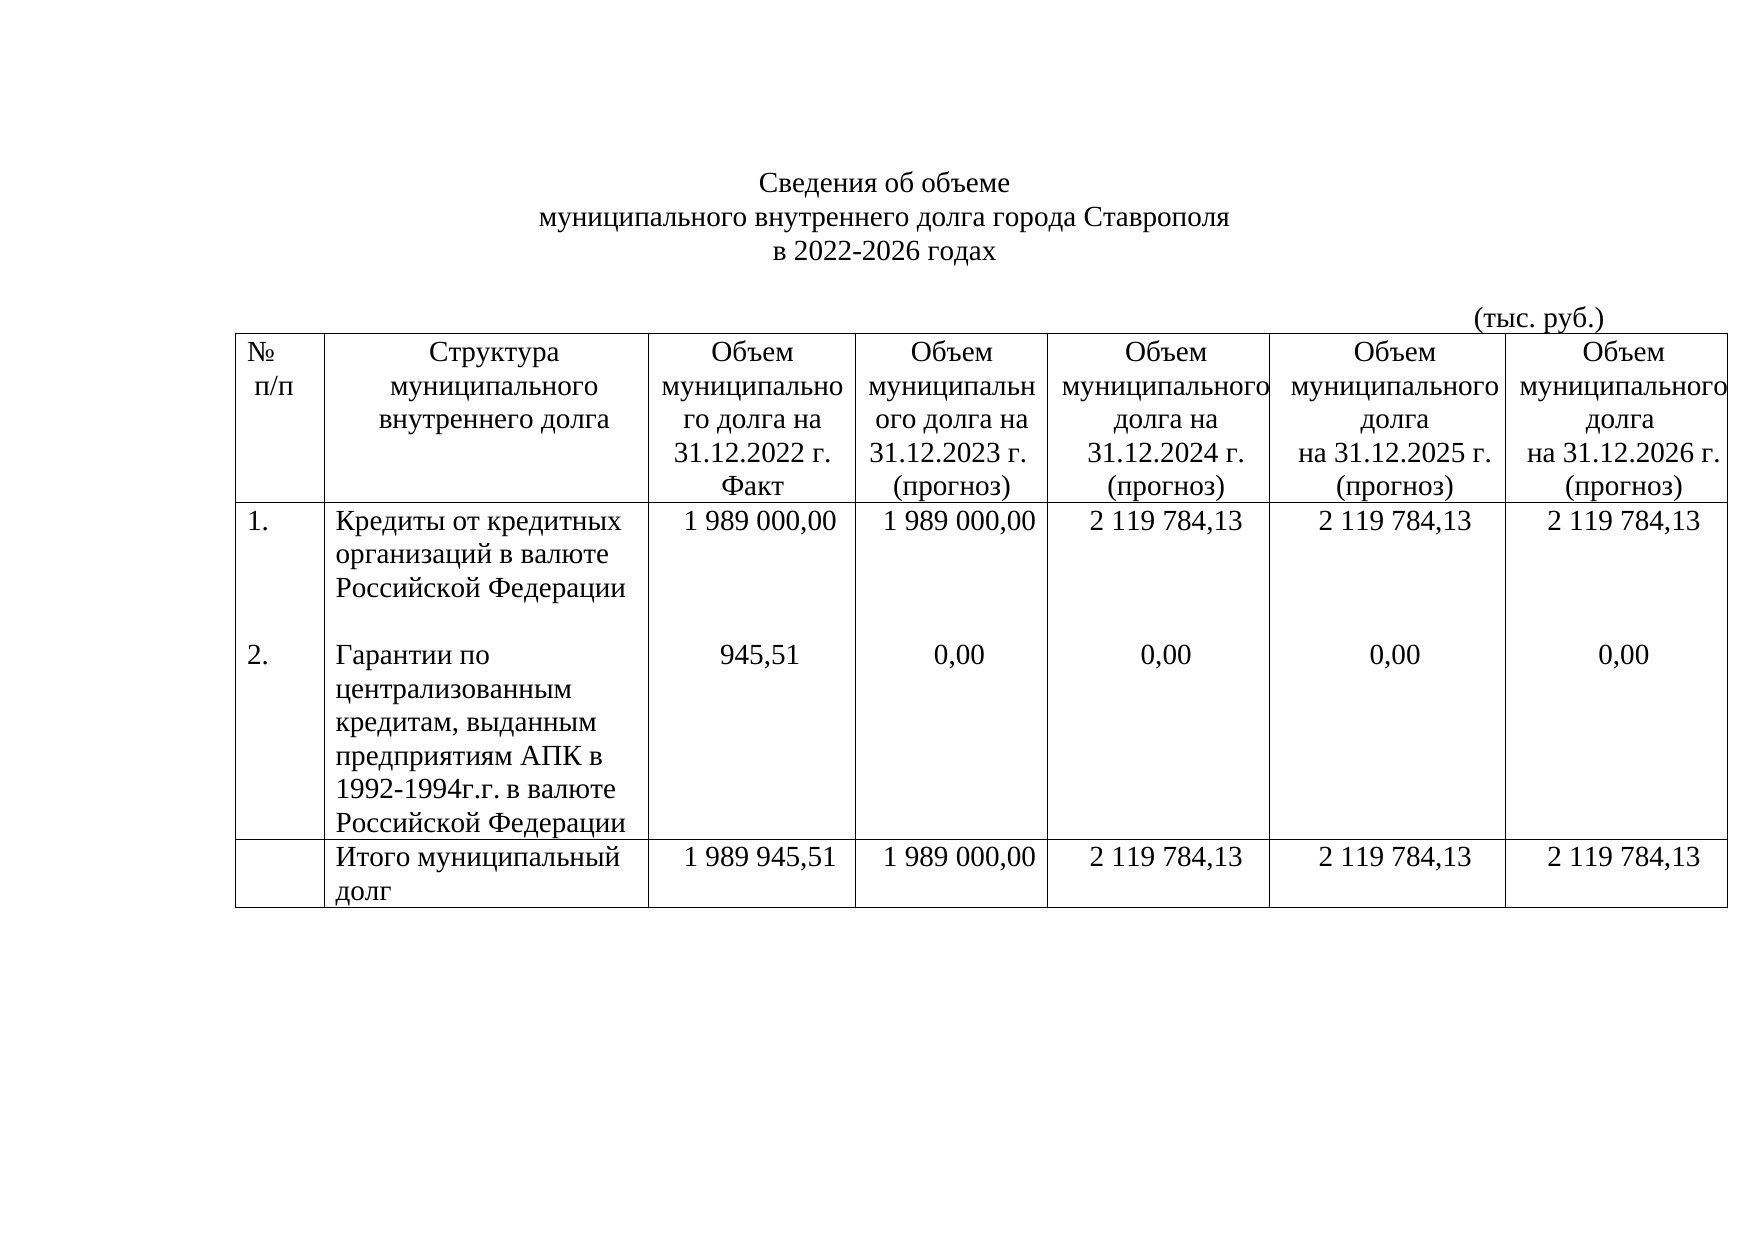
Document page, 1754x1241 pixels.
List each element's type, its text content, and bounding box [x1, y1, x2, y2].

table_cell 1 989 000,00 [856, 840, 1047, 907]
table_cell [236, 840, 324, 907]
table_cell 2 119 784,13 [1270, 840, 1505, 907]
table_header Объем муниципального долга на 31.12.2025 г. (прогноз) [1270, 334, 1505, 502]
subtitle муниципального внутреннего долга города Ставрополя [150, 199, 1619, 233]
table_cell Кредиты от кредитных организаций в валюте Российской Федерации Гарантии по централизованным кредитам, выданным предприятиям АПК в 1992-1994г.г. в валюте Российской Федерации [325, 503, 648, 838]
table_header Объем муниципального долга на 31.12.2024 г. (прогноз) [1048, 334, 1269, 502]
table_cell Итого муниципальный долг [325, 840, 648, 907]
table_cell 1 989 945,51 [649, 840, 855, 907]
table_cell 1 989 000,00 0,00 [856, 503, 1047, 838]
subtitle в 2022-2026 годах [150, 233, 1619, 266]
table_header Структура муниципального внутреннего долга [325, 334, 648, 502]
table_header Объем муниципального долга на 31.12.2022 г. Факт [649, 334, 855, 502]
table_cell 1 989 000,00 945,51 [649, 503, 855, 838]
table_cell 2 119 784,13 0,00 [1506, 503, 1727, 838]
table_header № п/п [236, 334, 324, 502]
text (тыс. руб.) [150, 300, 1604, 333]
table_header Объем муниципального долга на 31.12.2023 г. (прогноз) [856, 334, 1047, 502]
table_header Объем муниципального долга на 31.12.2026 г. (прогноз) [1506, 334, 1727, 502]
table_cell 2 119 784,13 0,00 [1270, 503, 1505, 838]
table_cell 2 119 784,13 [1048, 840, 1269, 907]
subtitle Сведения об объеме [150, 166, 1619, 199]
table_cell 2 119 784,13 [1506, 840, 1727, 907]
table_cell 2 119 784,13 0,00 [1048, 503, 1269, 838]
table_cell 1. 2. [236, 503, 324, 838]
